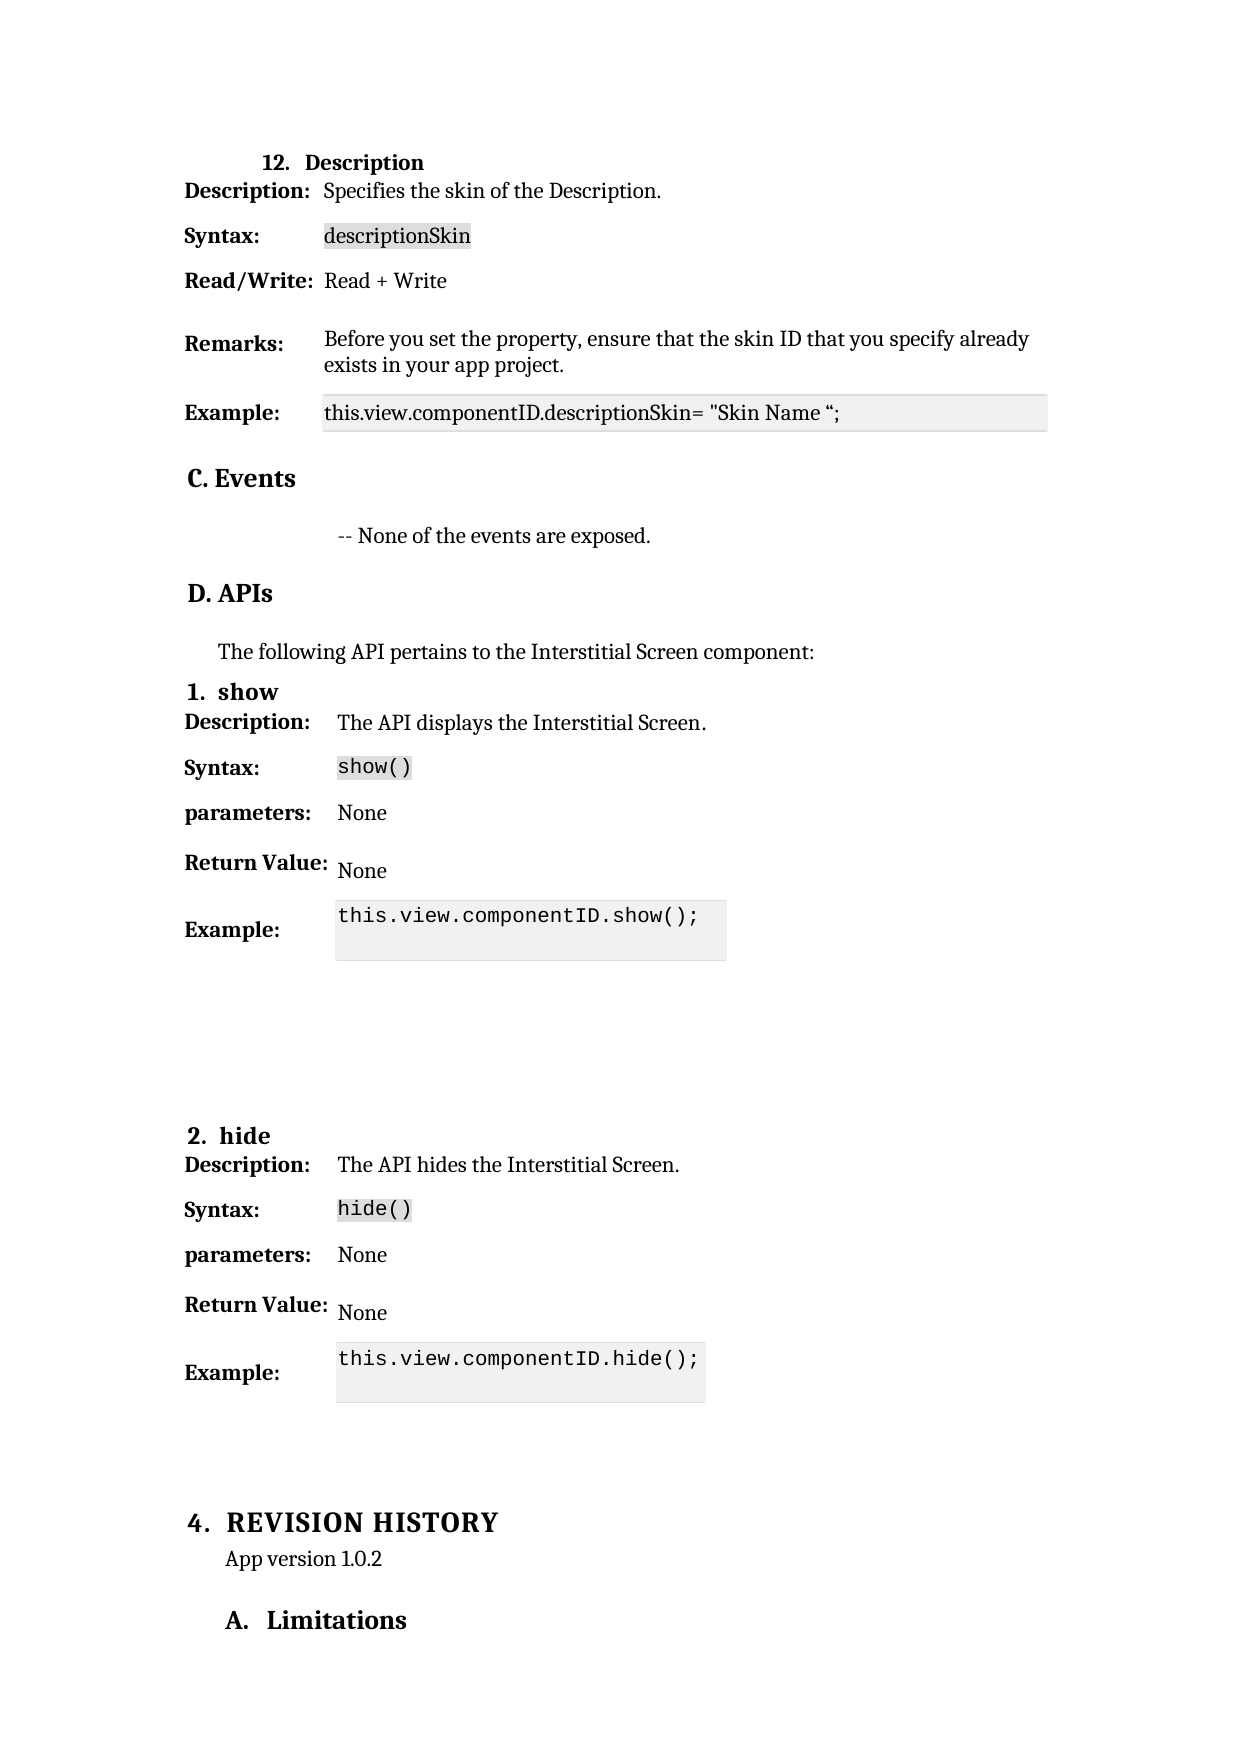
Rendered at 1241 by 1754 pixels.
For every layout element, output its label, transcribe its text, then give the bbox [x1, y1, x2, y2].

table_cell Example: [183, 1340, 336, 1405]
table_cell Return Value: [183, 844, 336, 898]
text -- None of the events are exposed. [262, 523, 1053, 549]
table_cell Example: [183, 393, 322, 433]
table_cell Example: [183, 898, 336, 963]
table_cell Return Value: [183, 1286, 336, 1340]
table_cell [322, 312, 1048, 392]
table_cell parameters: [183, 799, 336, 844]
table_cell Syntax: [183, 1196, 336, 1241]
table_cell Read + Write [322, 267, 1048, 312]
table_cell Syntax: [183, 221, 322, 267]
table_cell Remarks: [183, 312, 322, 392]
table_cell parameters: [183, 1241, 336, 1286]
subtitle 1. show [187, 678, 1053, 706]
text App version 1.0.2 [187, 1546, 1053, 1572]
table_cell None [336, 799, 727, 844]
table_cell hide() [336, 1196, 706, 1241]
text D. APIs [187, 578, 1053, 609]
table_cell Syntax: [183, 754, 336, 799]
subtitle 2. hide [187, 1122, 1053, 1150]
table_cell Read/Write: [183, 267, 322, 312]
table_cell None [336, 1286, 706, 1340]
table_header Description: [183, 706, 336, 753]
table_cell show() [336, 754, 727, 799]
table_header The API displays the Interstitial Screen. [336, 706, 727, 753]
text C. Events [187, 463, 1053, 494]
table_cell None [336, 844, 727, 898]
table_cell None [336, 1241, 706, 1286]
table_header The API hides the Interstitial Screen. [336, 1150, 706, 1196]
text 12. Description [187, 150, 1053, 176]
table_header Description: [183, 176, 322, 221]
table_cell descriptionSkin [322, 221, 1048, 267]
subtitle A. Limitations [225, 1605, 1053, 1636]
text The following API pertains to the Interstitial Screen component: [187, 639, 1053, 665]
subtitle 4. Revision History [187, 1506, 1053, 1540]
table_header Specifies the skin of the Description. [322, 176, 1048, 221]
table_header Description: [183, 1150, 336, 1196]
